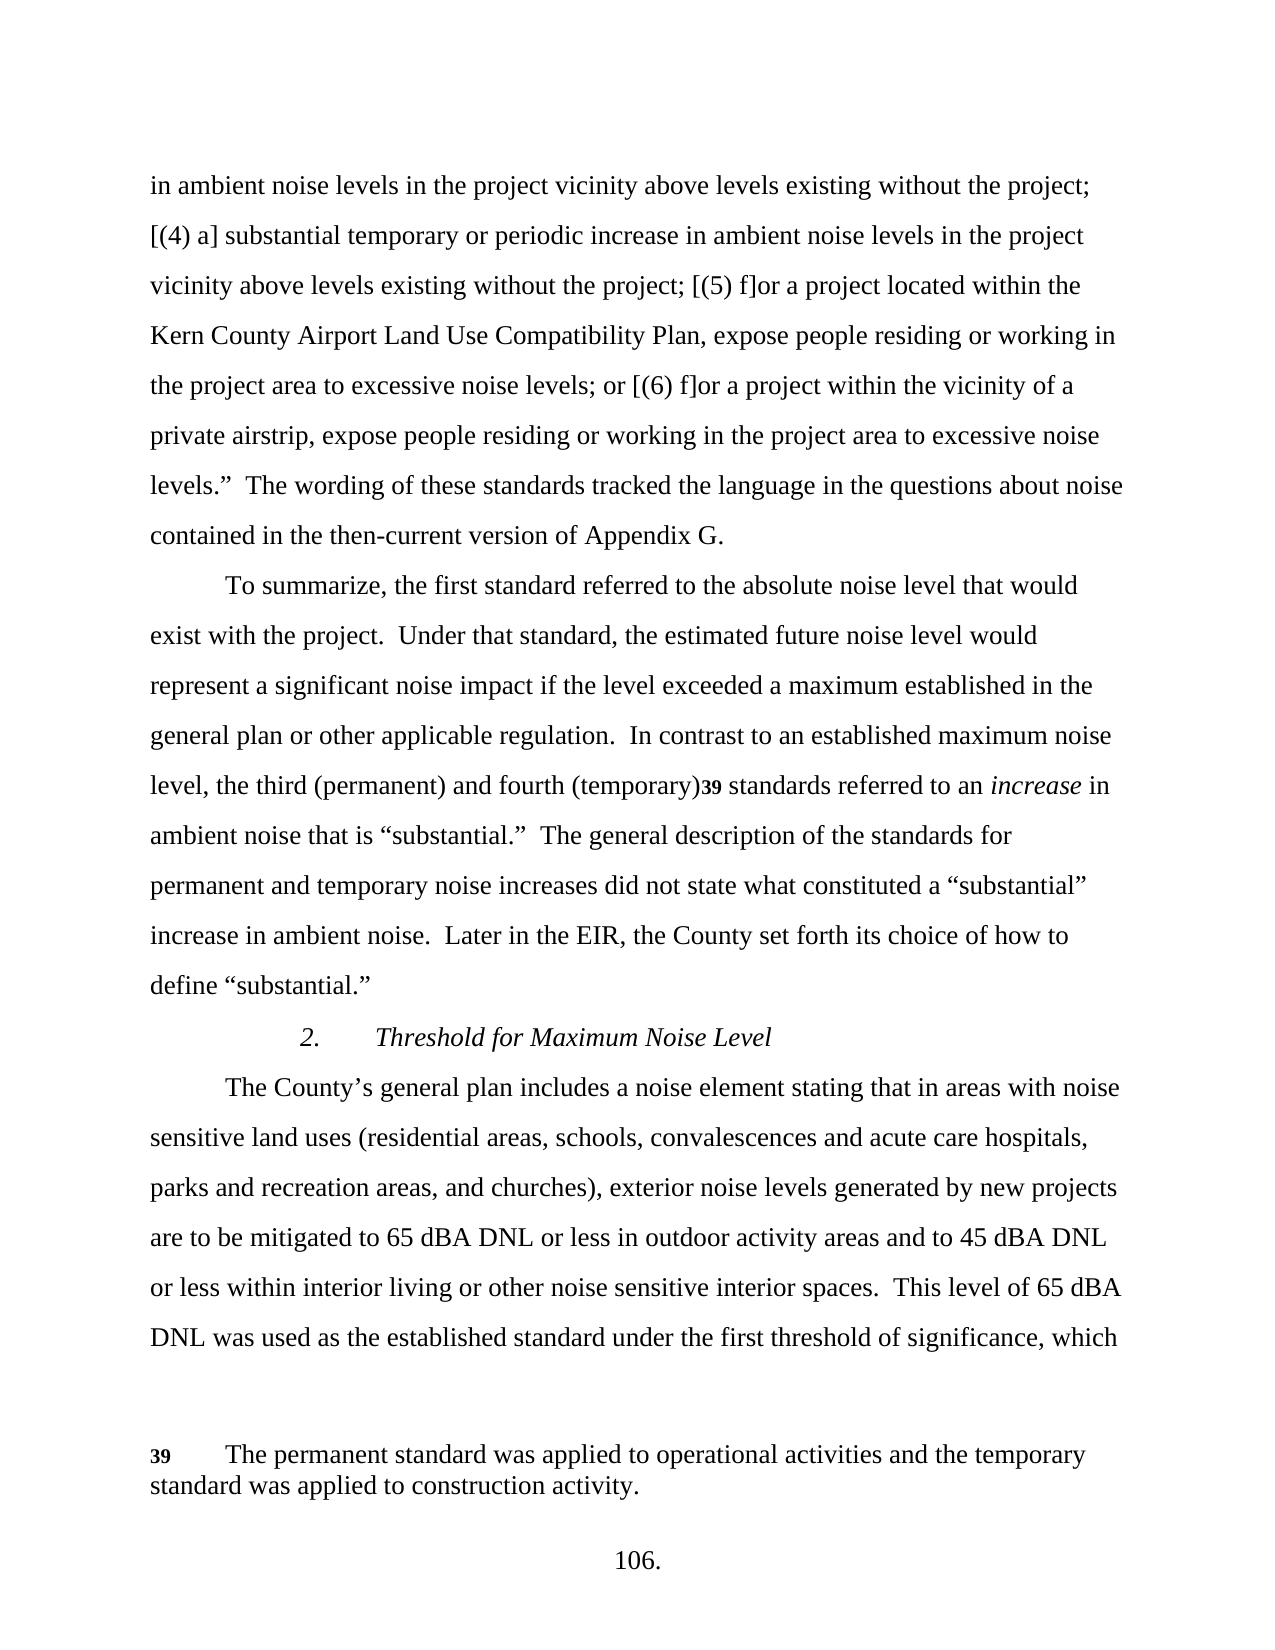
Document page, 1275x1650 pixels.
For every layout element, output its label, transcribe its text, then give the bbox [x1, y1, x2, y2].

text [150, 150, 1125, 550]
text 2. Threshold for Maximum Noise Level [225, 1021, 1125, 1052]
text To summarize, the first standard referred to the absolute noise level that would exist with the project. Under that standard, the estimated future noise level would represent a significant noise impact if the level exceeded a maximum established in the general plan or other applicable regulation. In contrast to an established maximum noise level, the third (permanent) and fourth (temporary) standards referred to an increase in ambient noise that is “substantial.” The general description of the standards for permanent and temporary noise increases did not state what constituted a “substantial” increase in ambient noise. Later in the EIR, the County set forth its choice of how to define “substantial.” [150, 550, 1125, 1000]
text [150, 1052, 1125, 1352]
